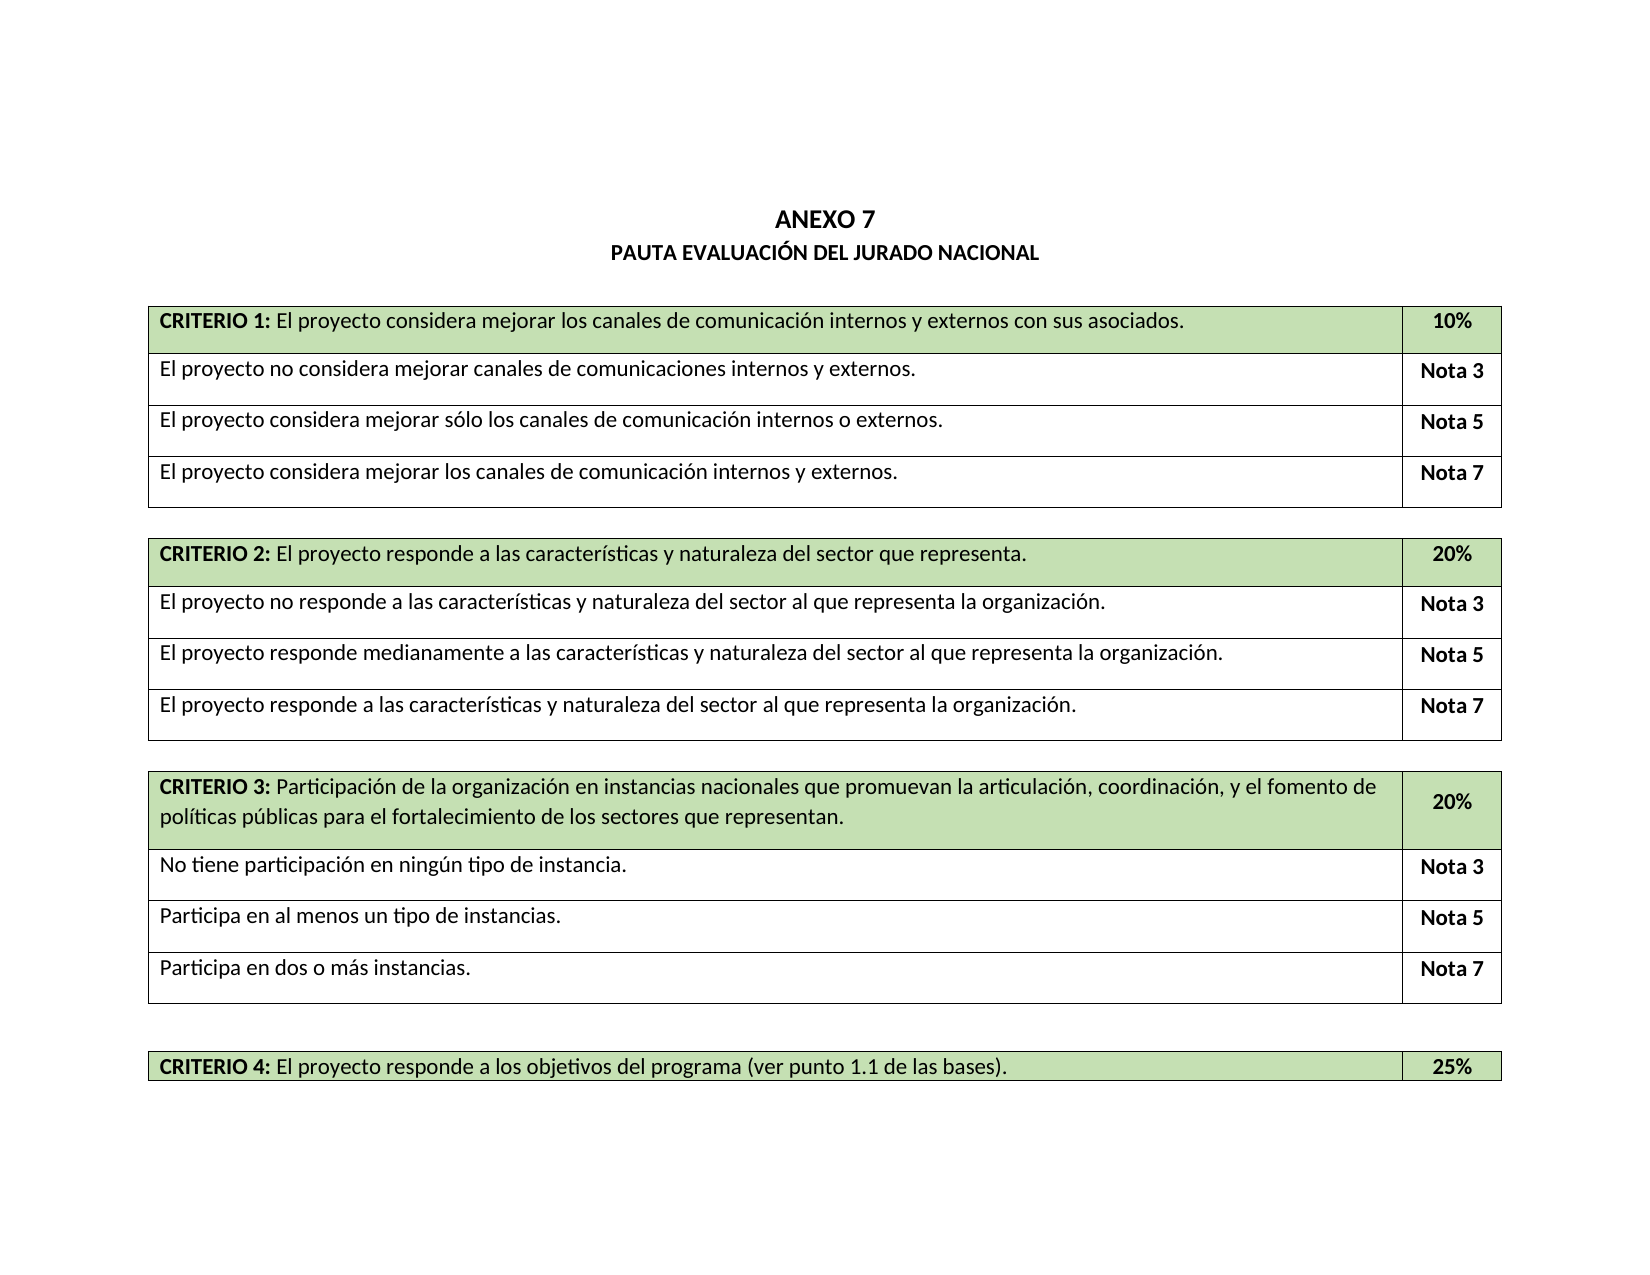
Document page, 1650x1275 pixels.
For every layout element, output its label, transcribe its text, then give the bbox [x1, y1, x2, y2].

table_cell Nota 5 [1403, 901, 1501, 952]
table_cell Nota 5 [1403, 639, 1501, 689]
table_header 20% [1403, 539, 1501, 586]
table_header CRITERIO 1: El proyecto considera mejorar los canales de comunicación internos y externos con sus asociados. [149, 307, 1402, 353]
table_header CRITERIO 3: Participación de la organización en instancias nacionales que promuevan la articulación, coordinación, y el fomento de políticas públicas para el fortalecimiento de los sectores que representan. [149, 772, 1402, 849]
table_cell El proyecto responde a las características y naturaleza del sector al que representa la organización. [149, 690, 1402, 740]
table_header 20% [1403, 772, 1501, 849]
text PAUTA EVALUACIÓN DEL JURADO NACIONAL [148, 238, 1502, 266]
table_header 10% [1403, 307, 1501, 353]
table_cell El proyecto considera mejorar sólo los canales de comunicación internos o externos. [149, 406, 1402, 456]
table_cell El proyecto considera mejorar los canales de comunicación internos y externos. [149, 457, 1402, 507]
subtitle ANEXO 7 [148, 202, 1502, 235]
table_header 25% [1403, 1052, 1501, 1080]
table_cell Nota 5 [1403, 406, 1501, 456]
table_cell El proyecto no responde a las características y naturaleza del sector al que representa la organización. [149, 587, 1402, 637]
table_header CRITERIO 2: El proyecto responde a las características y naturaleza del sector que representa. [149, 539, 1402, 586]
table_cell El proyecto responde medianamente a las características y naturaleza del sector al que representa la organización. [149, 639, 1402, 689]
table_cell Nota 3 [1403, 587, 1501, 637]
table_cell Nota 3 [1403, 850, 1501, 900]
table_cell El proyecto no considera mejorar canales de comunicaciones internos y externos. [149, 354, 1402, 404]
table_cell Nota 7 [1403, 690, 1501, 740]
table_cell Nota 3 [1403, 354, 1501, 404]
table_cell Participa en dos o más instancias. [149, 953, 1402, 1003]
table_cell Nota 7 [1403, 953, 1501, 1003]
table_cell Participa en al menos un tipo de instancias. [149, 901, 1402, 952]
table_cell Nota 7 [1403, 457, 1501, 507]
table_cell No tiene participación en ningún tipo de instancia. [149, 850, 1402, 900]
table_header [149, 1052, 1402, 1080]
